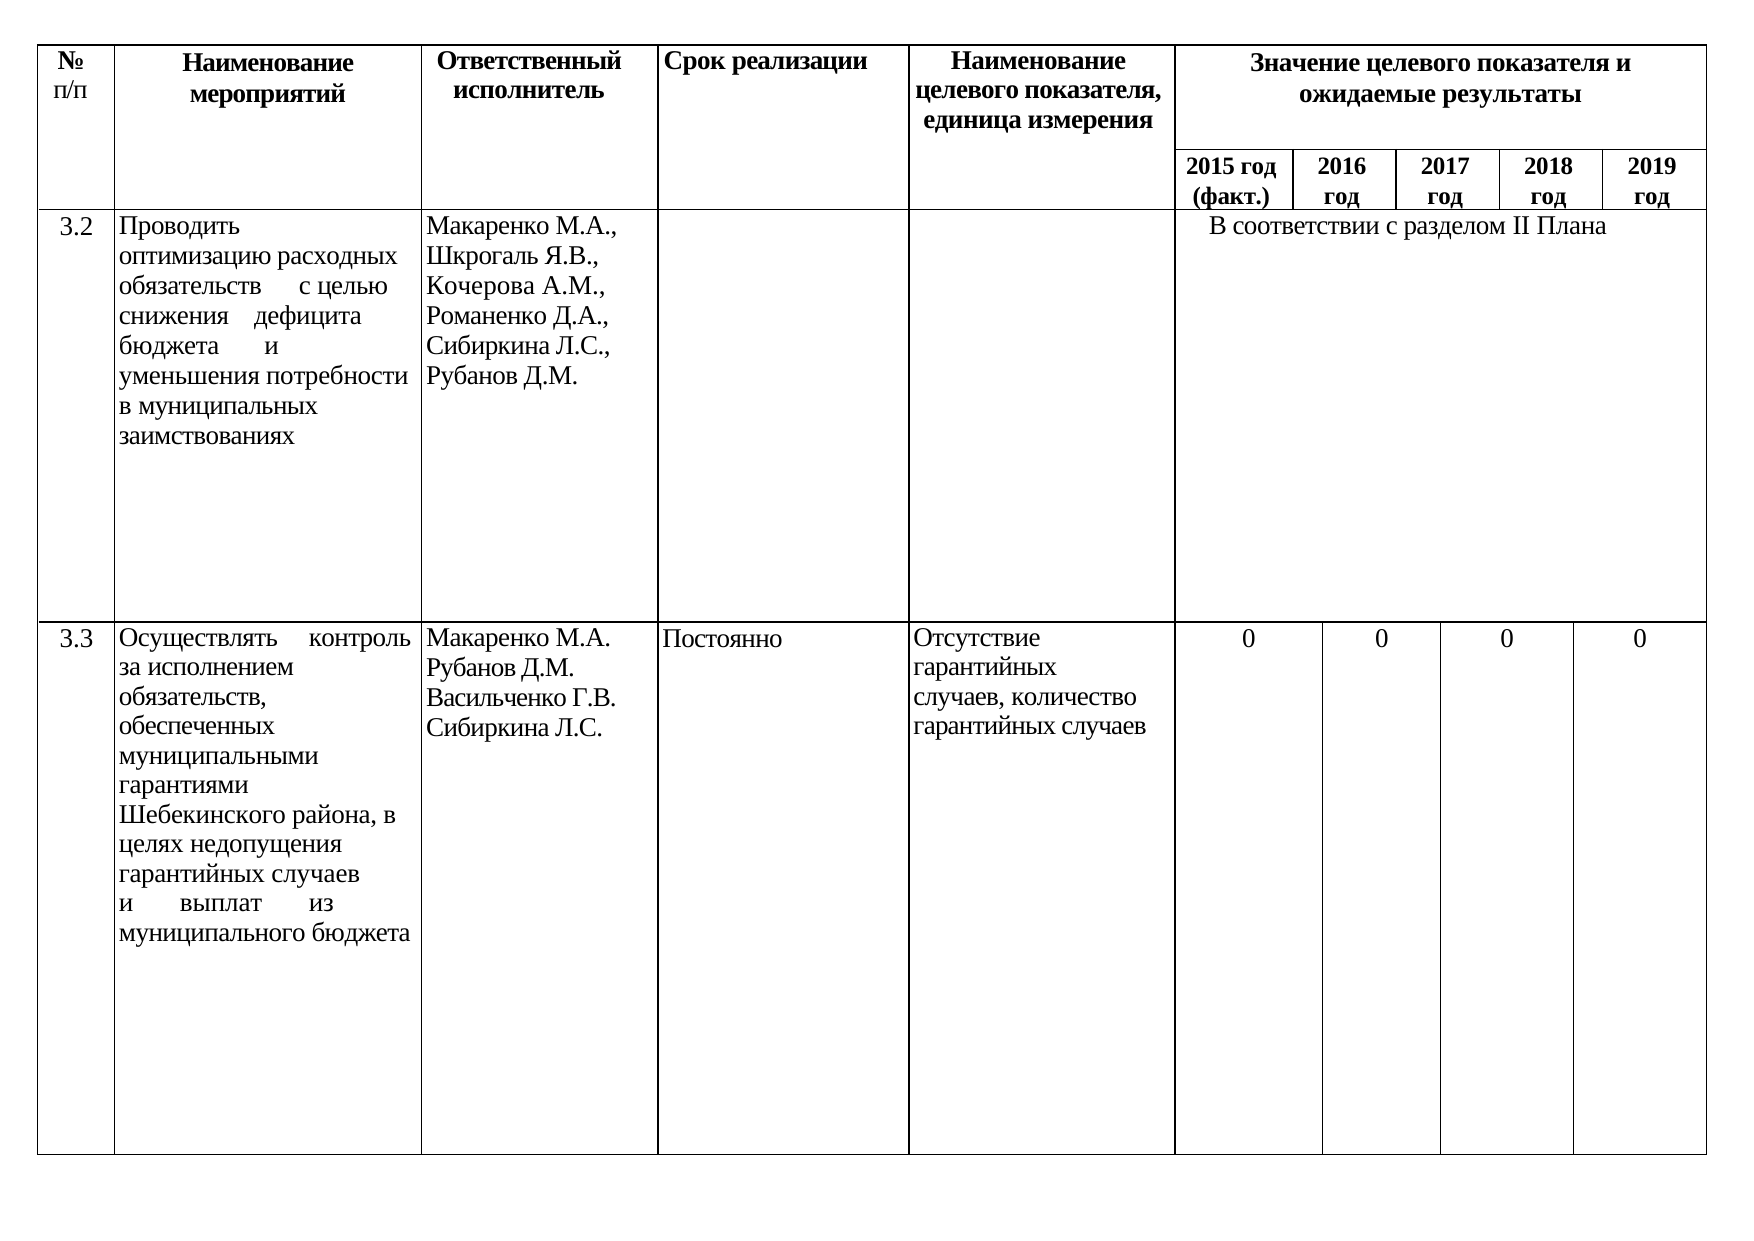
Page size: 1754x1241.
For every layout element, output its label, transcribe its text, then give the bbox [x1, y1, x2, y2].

table_cell 0 [1176, 623, 1322, 1154]
table_cell Значение целевого показателя и ожидаемые результаты [1176, 46, 1706, 149]
table_cell № п/п [38, 46, 114, 209]
table_cell Срок реализации [659, 46, 908, 209]
table_cell 3.3 [38, 622, 114, 1154]
table_cell Постоянно [659, 623, 908, 1154]
table_cell 0 [1574, 623, 1706, 1154]
table_cell [910, 210, 1174, 621]
table_cell Отсутствие гарантийных случаев, количество гарантийных случаев [910, 623, 1174, 1154]
table_cell Ответственный исполнитель [422, 46, 657, 209]
table_cell Проводить оптимизацию расходных обязательств с целью снижения дефицита бюджета и уменьшения потребности в муниципальных заимствованиях [115, 210, 421, 621]
table_cell Осуществлять контроль за исполнением обязательств, обеспеченных муниципальными гарантиями Шебекинского района, в целях недопущения гарантийных случаев и выплат из муниципального бюджета [115, 623, 421, 1154]
table_cell 3.2 [38, 210, 114, 621]
table_cell 0 [1323, 623, 1440, 1154]
table_cell Макаренко М.А., Шкрогаль Я.В., Кочерова А.М., Романенко Д.А., Сибиркина Л.С., Рубанов Д.М. [422, 210, 657, 621]
table_cell В соответствии с разделом II Плана [1176, 210, 1706, 621]
table_cell [659, 210, 908, 621]
table_cell Наименование мероприятий [115, 46, 421, 209]
table_cell Макаренко М.А. Рубанов Д.М. Васильченко Г.В. Сибиркина Л.С. [422, 623, 657, 1154]
table_cell 0 [1441, 623, 1573, 1154]
table_cell Наименование целевого показателя, единица измерения [910, 46, 1174, 209]
